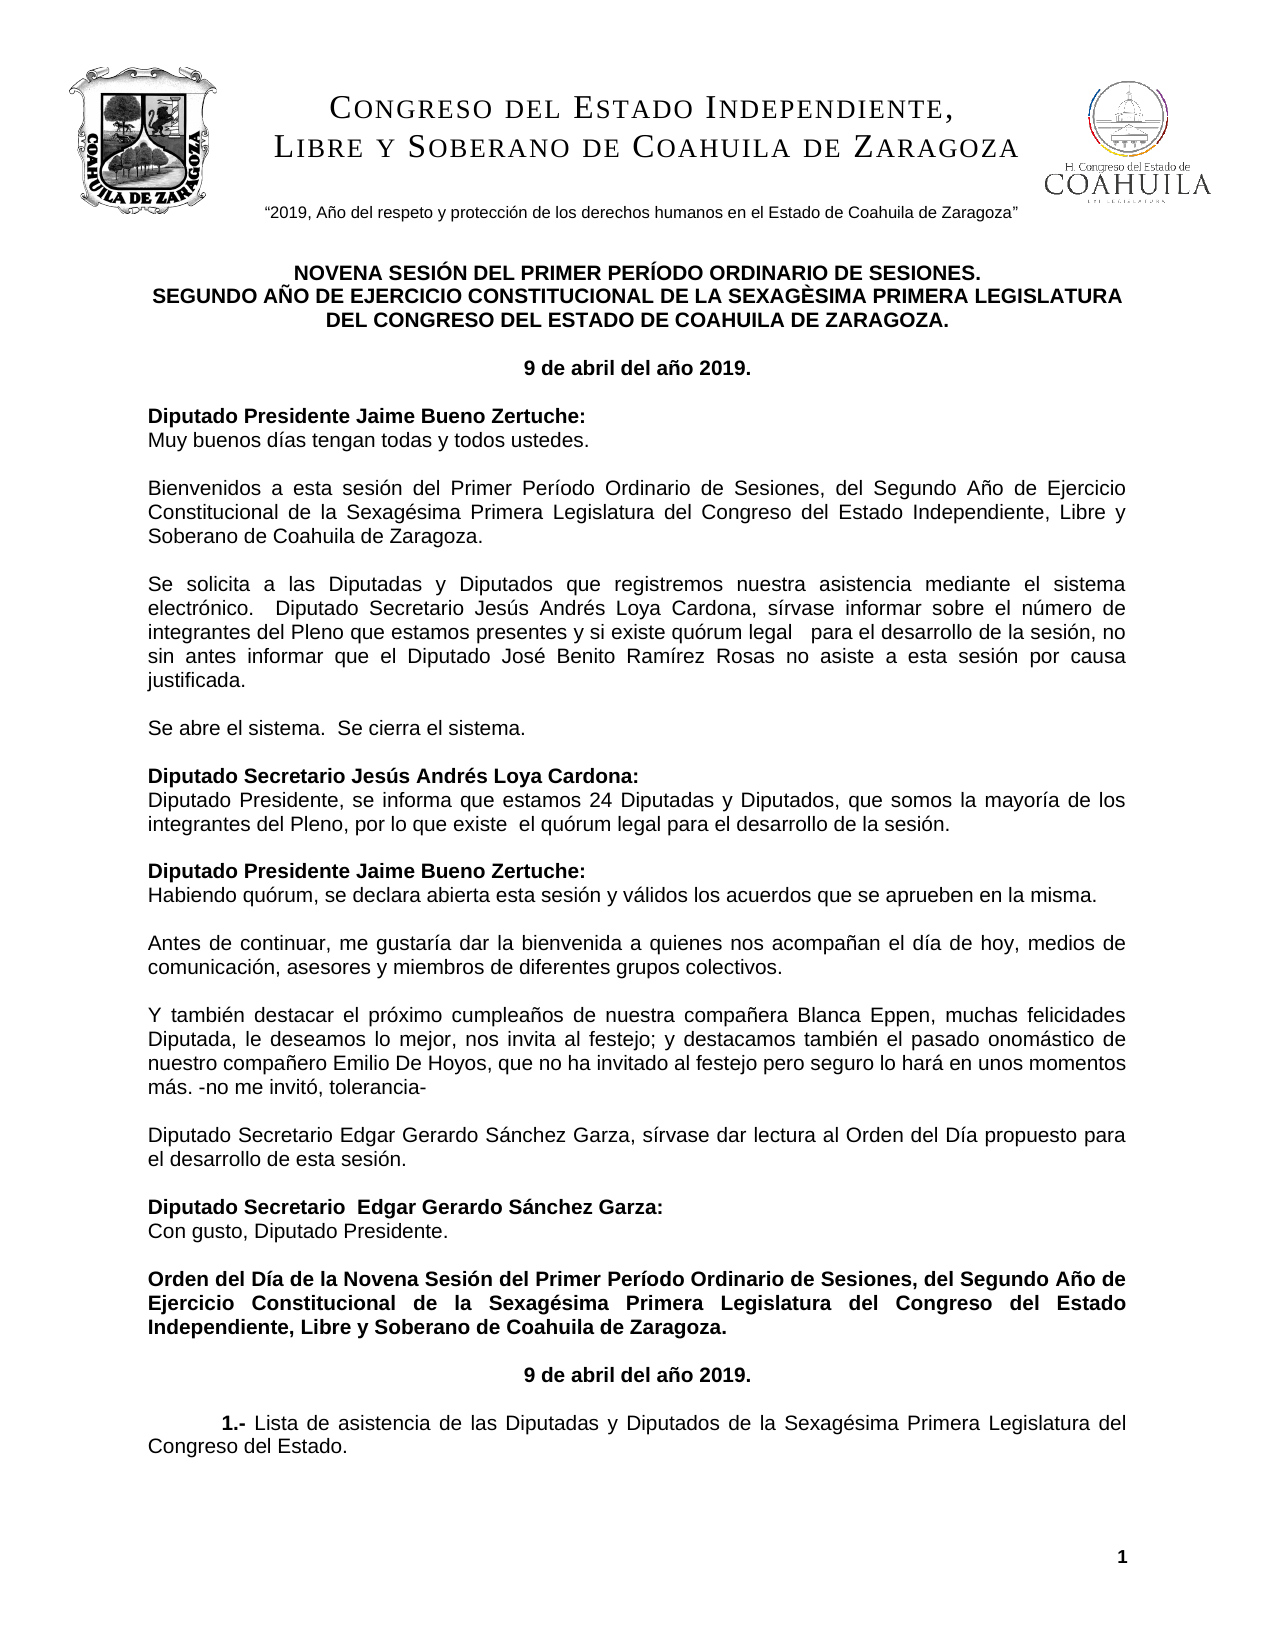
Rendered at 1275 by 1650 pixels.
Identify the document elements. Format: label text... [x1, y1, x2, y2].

text 9 de abril del año 2019. [148, 1362, 1127, 1386]
text Habiendo quórum, se declara abierta esta sesión y válidos los acuerdos que se aprueben en la misma. [148, 883, 1127, 907]
text 9 de abril del año 2019. [148, 356, 1127, 380]
text Diputado Presidente Jaime Bueno Zertuche: [148, 859, 1127, 883]
text SEGUNDO AÑO DE EJERCICIO CONSTITUCIONAL DE LA SEXAGÈSIMA PRIMERA LEGISLATURA DEL CONGRESO DEL ESTADO DE COAHUILA DE ZARAGOZA. [148, 284, 1127, 332]
text Diputado Secretario Edgar Gerardo Sánchez Garza, sírvase dar lectura al Orden del Día propuesto para el desarrollo de esta sesión. [148, 1123, 1127, 1171]
text Diputado Secretario Jesús Andrés Loya Cardona: [148, 763, 1127, 787]
picture [68, 67, 217, 214]
text Se solicita a las Diputadas y Diputados que registremos nuestra asistencia mediante el sistema electrónico. Diputado Secretario Jesús Andrés Loya Cardona, sírvase informar sobre el número de integrantes del Pleno que estamos presentes y si existe quórum legal para el desarrollo de la sesión, no sin antes informar que el Diputado José Benito Ramírez Rosas no asiste a esta sesión por causa justificada. [148, 572, 1127, 692]
text Diputado Secretario Edgar Gerardo Sánchez Garza: [148, 1195, 1127, 1219]
text Bienvenidos a esta sesión del Primer Período Ordinario de Sesiones, del Segundo Año de Ejercicio Constitucional de la Sexagésima Primera Legislatura del Congreso del Estado Independiente, Libre y Soberano de Coahuila de Zaragoza. [148, 476, 1127, 548]
text NOVENA SESIÓN DEL PRIMER PERÍODO ORDINARIO DE SESIONES. [148, 260, 1127, 284]
text Se abre el sistema. Se cierra el sistema. [148, 716, 1127, 739]
text Muy buenos días tengan todas y todos ustedes. [148, 428, 1127, 452]
text Antes de continuar, me gustaría dar la bienvenida a quienes nos acompañan el día de hoy, medios de comunicación, asesores y miembros de diferentes grupos colectivos. [148, 931, 1127, 979]
text Y también destacar el próximo cumpleaños de nuestra compañera Blanca Eppen, muchas felicidades Diputada, le deseamos lo mejor, nos invita al festejo; y destacamos también el pasado onomástico de nuestro compañero Emilio De Hoyos, que no ha invitado al festejo pero seguro lo hará en unos momentos más. -no me invitó, tolerancia- [148, 1003, 1127, 1099]
text Orden del Día de la Novena Sesión del Primer Período Ordinario de Sesiones, del Segundo Año de Ejercicio Constitucional de la Sexagésima Primera Legislatura del Congreso del Estado Independiente, Libre y Soberano de Coahuila de Zaragoza. [148, 1267, 1127, 1338]
text Con gusto, Diputado Presidente. [148, 1219, 1127, 1243]
text Diputado Presidente, se informa que estamos 24 Diputadas y Diputados, que somos la mayoría de los integrantes del Pleno, por lo que existe el quórum legal para el desarrollo de la sesión. [148, 787, 1127, 835]
text 1.- Lista de asistencia de las Diputadas y Diputados de la Sexagésima Primera Legislatura del Congreso del Estado. [148, 1410, 1127, 1458]
text Diputado Presidente Jaime Bueno Zertuche: [148, 404, 1127, 428]
picture [1041, 78, 1216, 206]
